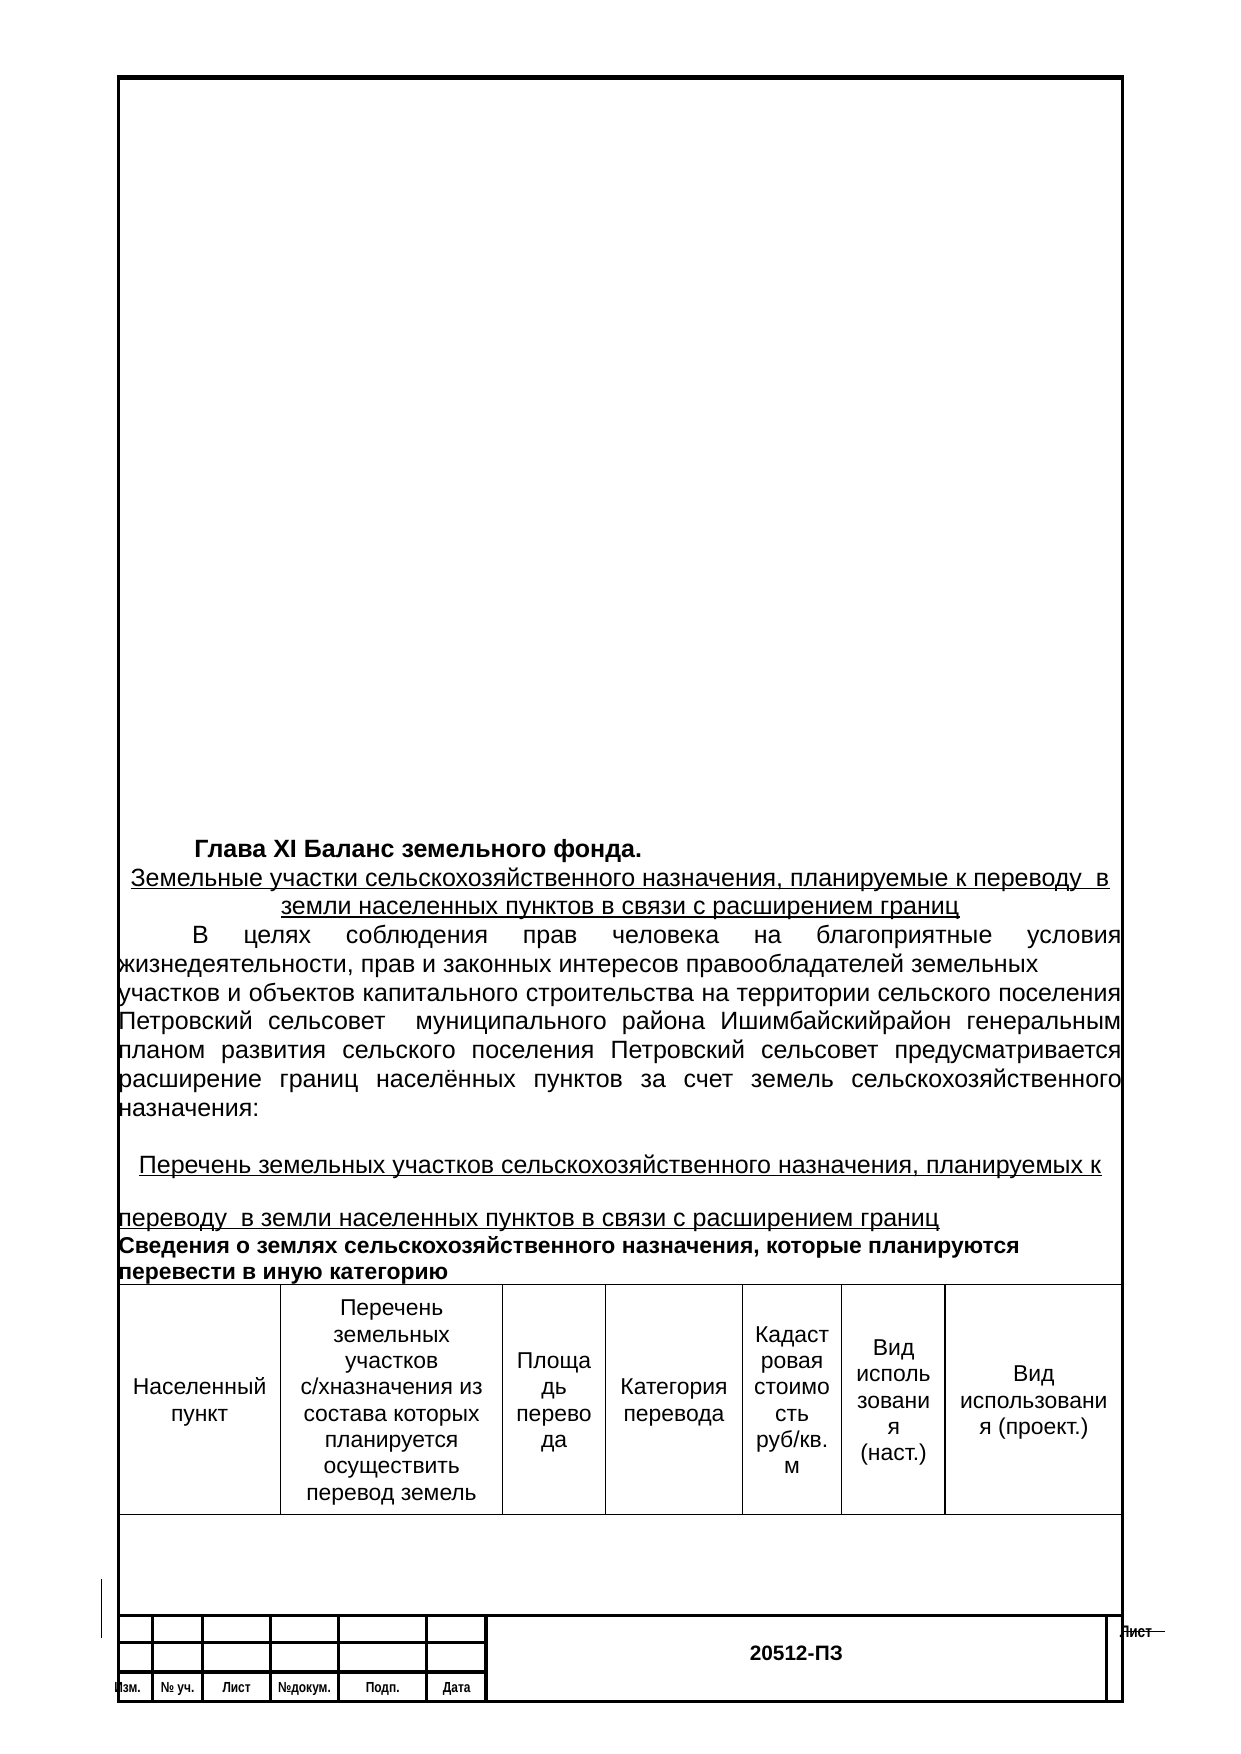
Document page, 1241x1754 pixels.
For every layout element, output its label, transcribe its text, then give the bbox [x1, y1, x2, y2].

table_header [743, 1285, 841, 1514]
text Перечень земельных участков сельскохозяйственного назначения, планируемых к [118, 1150, 1122, 1179]
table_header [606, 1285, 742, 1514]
text Земельные участки сельскохозяйственного назначения, планируемые к переводу в земли населенных пунктов в связи с расширением границ [118, 863, 1122, 920]
text В целях соблюдения прав человека на благоприятные условия жизнедеятельности, прав и законных интересов правообладателей земельных [118, 920, 1122, 978]
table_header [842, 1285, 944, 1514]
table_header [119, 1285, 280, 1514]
text Глава XI Баланс земельного фонда. [118, 834, 1122, 863]
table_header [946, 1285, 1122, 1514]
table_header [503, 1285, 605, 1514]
text Сведения о землях сельскохозяйственного назначения, которые планируются перевести в иную категорию [118, 1232, 1122, 1284]
text переводу в земли населенных пунктов в связи с расширением границ [118, 1203, 1122, 1232]
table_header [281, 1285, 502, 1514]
text участков и объектов капитального строительства на территории сельского поселения Петровский сельсовет муниципального района Ишимбайскийрайон генеральным планом развития сельского поселения Петровский сельсовет предусматривается расширение границ населённых пунктов за счет земель сельскохозяйственного назначения: [118, 978, 1122, 1121]
